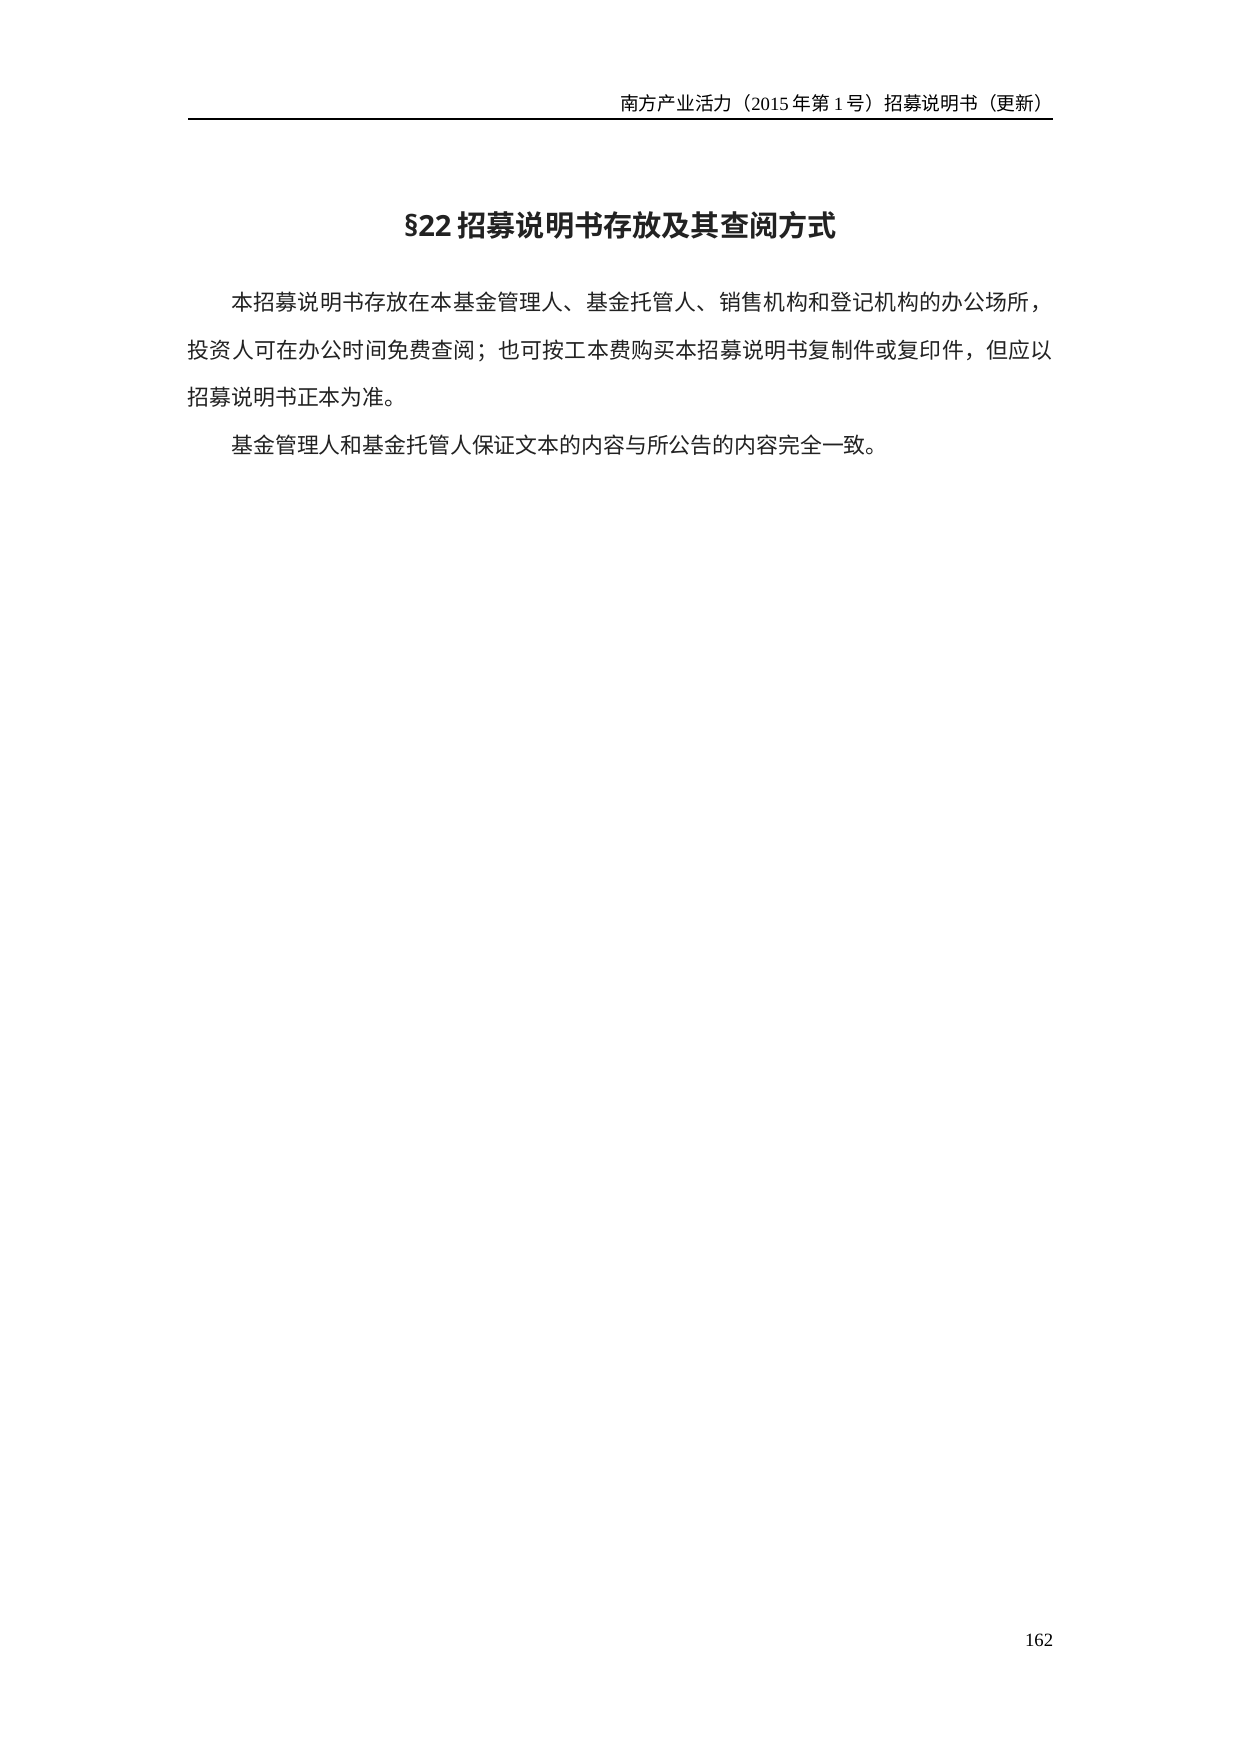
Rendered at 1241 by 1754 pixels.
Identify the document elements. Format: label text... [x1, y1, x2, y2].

text 基金管理人和基金托管人保证文本的内容与所公告的内容完全一致。 [187, 428, 1053, 459]
text 本招募说明书存放在本基金管理人、基金托管人、销售机构和登记机构的办公场所，投资人可在办公时间免费查阅；也可按工本费购买本招募说明书复制件或复印件，但应以招募说明书正本为准。 [187, 285, 1053, 412]
text §22招募说明书存放及其查阅方式 [187, 191, 1053, 256]
